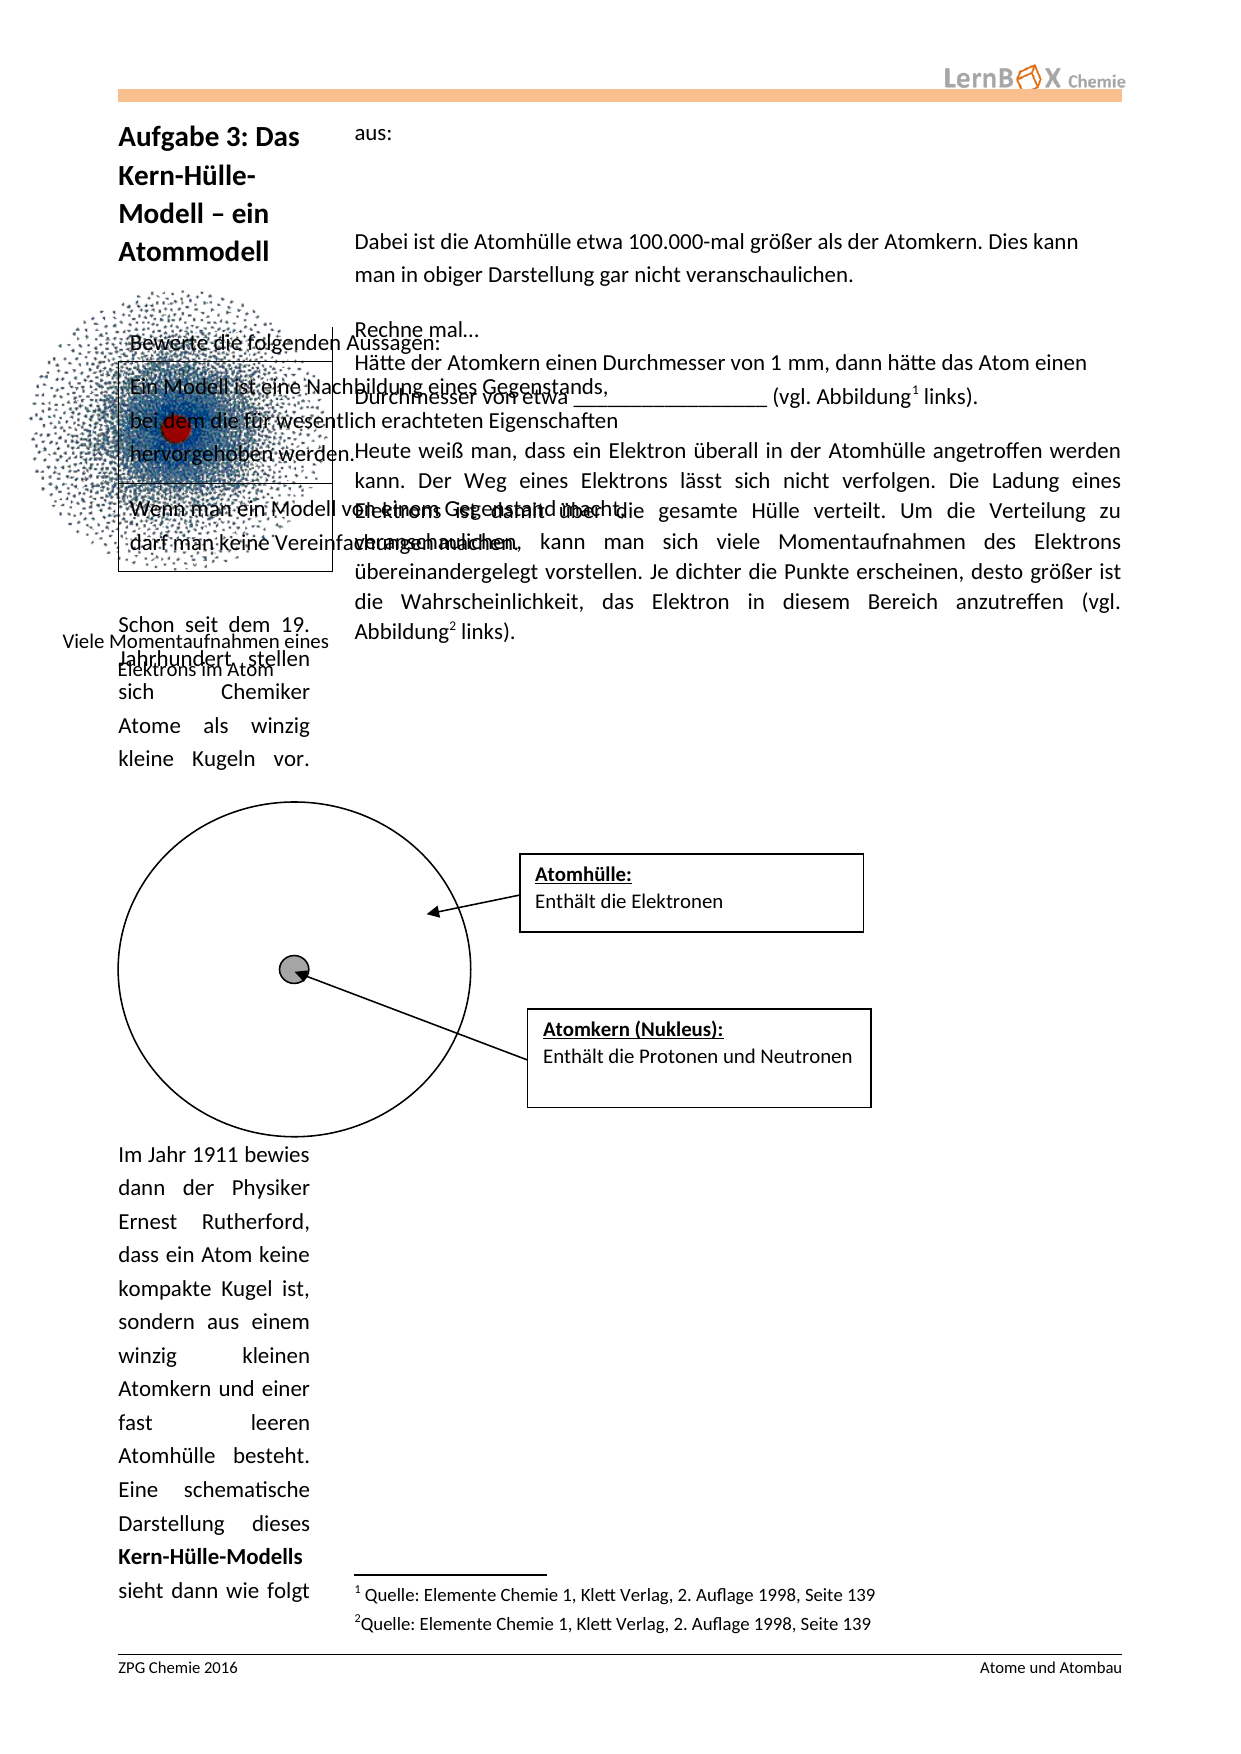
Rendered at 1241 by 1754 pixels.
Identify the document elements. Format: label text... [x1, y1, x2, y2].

table_cell Wenn man ein Modell von einem Gegenstand macht, darf man keine Vereinfachungen machen. [119, 484, 332, 571]
text Schon seit dem 19. Jahrhundert stellen sich Chemiker Atome als winzig kleine Kugeln vor. Im Jahr 1911 bewies dann der Physiker Ernest Rutherford, dass ein Atom keine kompakte Kugel ist, sondern aus einem winzig kleinen Atomkern und einer fast leeren Atomhülle besteht. Eine schematische Darstellung dieses Kern-Hülle-Modells sieht dann wie folgt aus: [118, 993, 310, 1604]
text Rechne mal… Hätte der Atomkern einen Durchmesser von 1 mm, dann hätte das Atom einen Durchmesser von etwa _________________ (vgl. Abbildung links). [354, 315, 1122, 410]
text Schon seit dem 19. Jahrhundert stellen sich Chemiker Atome als winzig kleine Kugeln vor. Im Jahr 1911 bewies dann der Physiker Ernest Rutherford, dass ein Atom keine kompakte Kugel ist, sondern aus einem winzig kleinen Atomkern und einer fast leeren Atomhülle besteht. Eine schematische Darstellung dieses Kern-Hülle-Modells sieht dann wie folgt aus: [354, 118, 1122, 146]
table_cell Ein Modell ist eine Nachbildung eines Gegenstands, bei dem die für wesentlich erachteten Eigenschaften hervorgehoben werden. [119, 362, 332, 483]
text Schon seit dem 19. Jahrhundert stellen sich Chemiker Atome als winzig kleine Kugeln vor. Im Jahr 1911 bewies dann der Physiker Ernest Rutherford, dass ein Atom keine kompakte Kugel ist, sondern aus einem winzig kleinen Atomkern und einer fast leeren Atomhülle besteht. Eine schematische Darstellung dieses Kern-Hülle-Modells sieht dann wie folgt aus: [118, 610, 310, 946]
picture [942, 60, 1130, 97]
table_header Bewerte die folgenden Aussagen: [118, 327, 332, 361]
text Dabei ist die Atomhülle etwa 100.000-mal größer als der Atomkern. Dies kann man in obiger Darstellung gar nicht veranschaulichen. [354, 227, 1122, 288]
text Heute weiß man, dass ein Elektron überall in der Atomhülle angetroffen werden kann. Der Weg eines Elektrons lässt sich nicht verfolgen. Die Ladung eines Elektrons ist damit über die gesamte Hülle verteilt. Um die Verteilung zu veranschaulichen, kann man sich viele Momentaufnahmen des Elektrons übereinandergelegt vorstellen. Je dichter die Punkte erscheinen, desto größer ist die Wahrscheinlichkeit, das Elektron in diesem Bereich anzutreffen (vgl. Abbildung links). [354, 436, 1122, 646]
